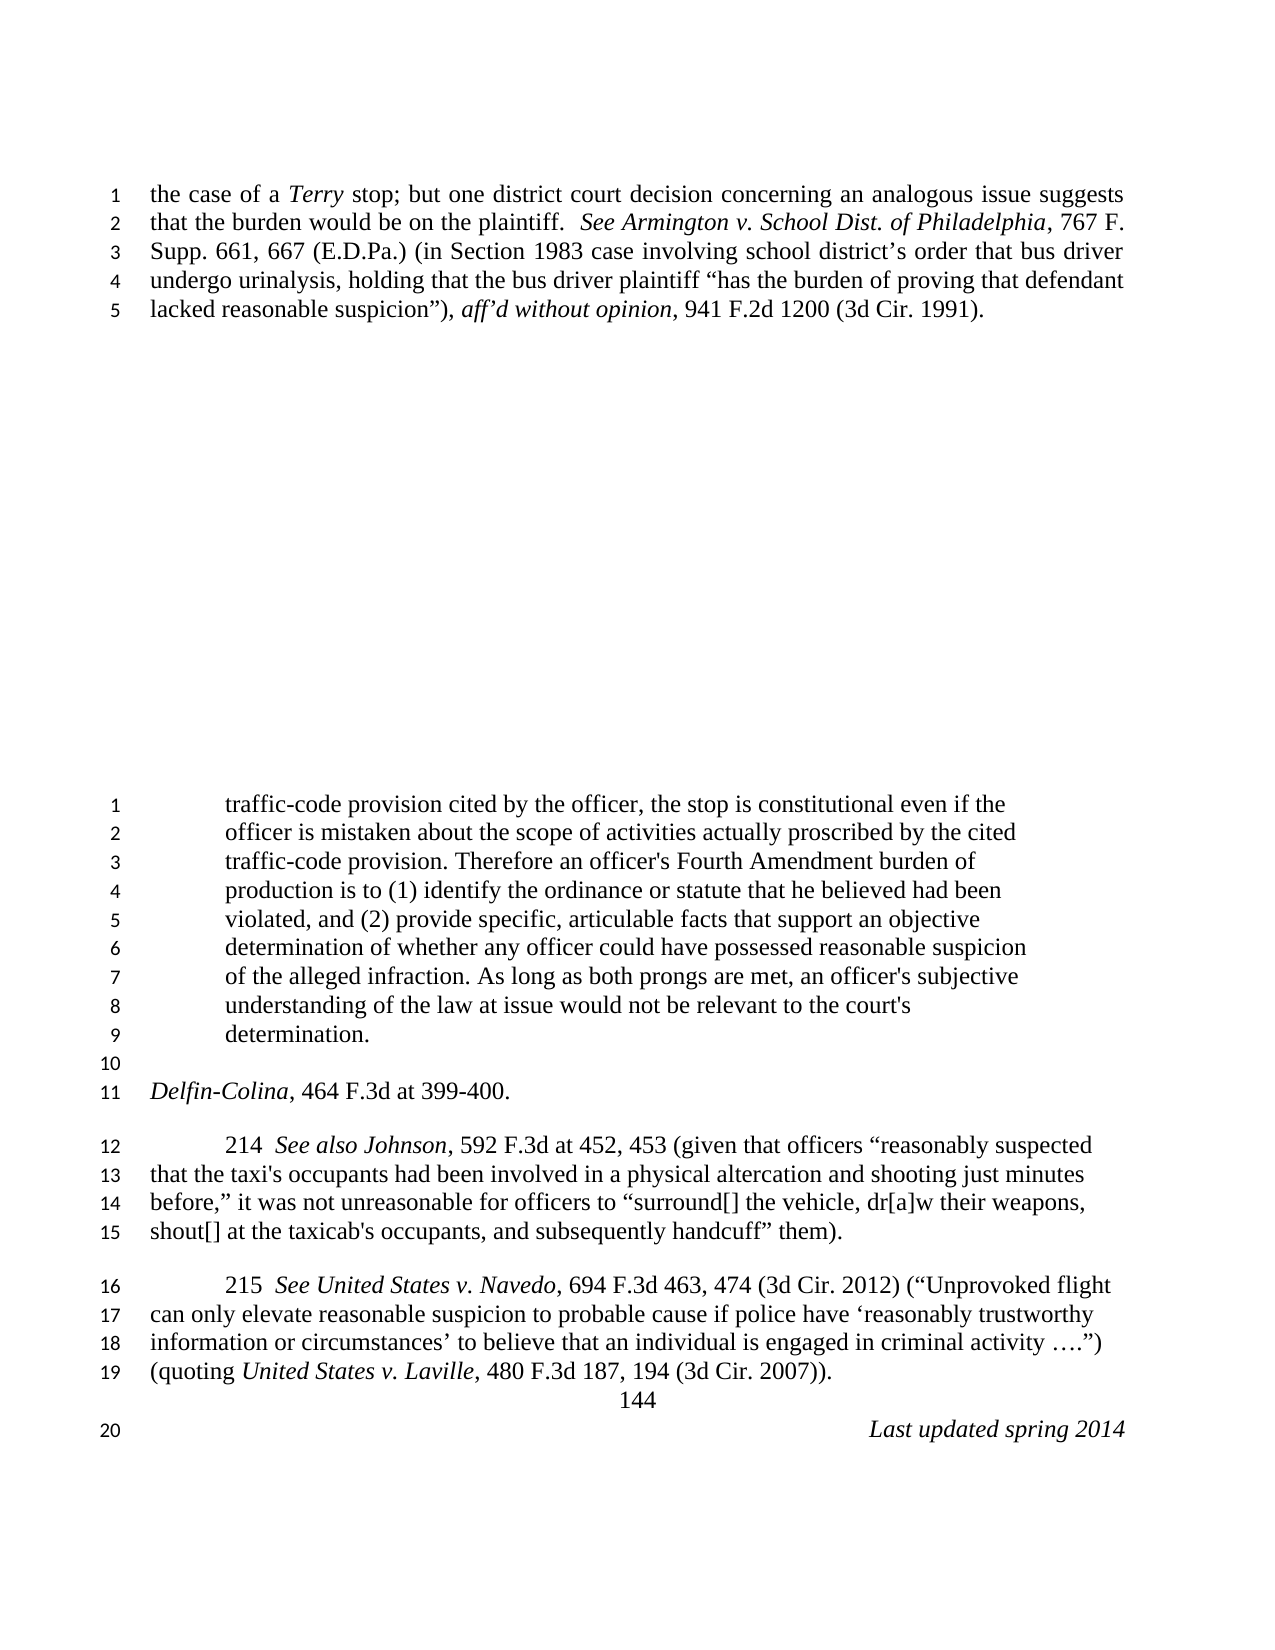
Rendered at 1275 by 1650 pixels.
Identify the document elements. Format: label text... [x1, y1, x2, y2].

text As noted in the Comment to Instruction 4.12.2, in the case of a warrantless arrest, Third Circuit caselaw divides as to the burden of proof regarding probable cause. By contrast, the caselaw does not appear to have addressed the burden of proof regarding reasonable suspicion in the case of a Terry stop; but one district court decision concerning an analogous issue suggests that the burden would be on the plaintiff. See Armington v. School Dist. of Philadelphia, 767 F. Supp. 661, 667 (E.D.Pa.) (in Section 1983 case involving school district’s order that bus driver undergo urinalysis, holding that the bus driver plaintiff “has the burden of proving that defendant lacked reasonable suspicion”), aff’d without opinion, 941 F.2d 1200 (3d Cir. 1991). [150, 179, 1125, 322]
